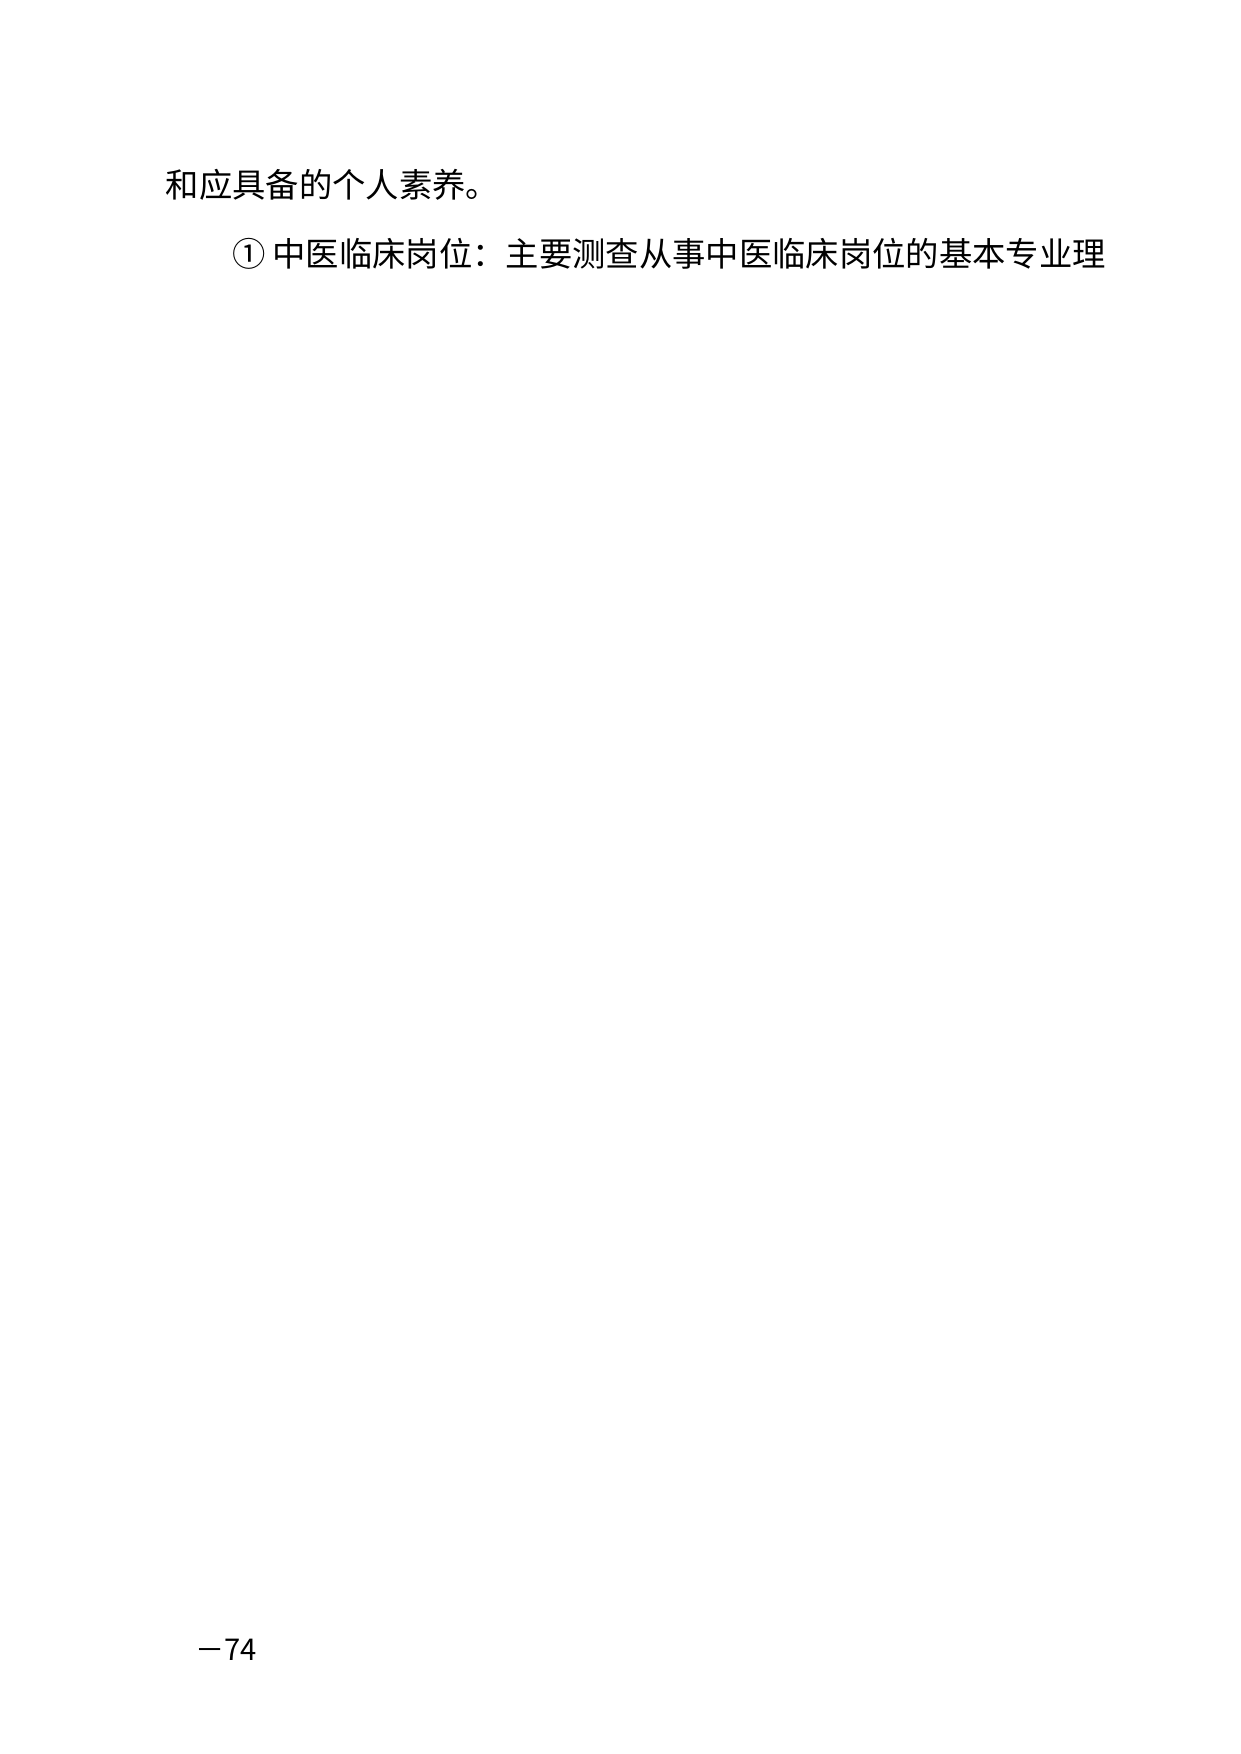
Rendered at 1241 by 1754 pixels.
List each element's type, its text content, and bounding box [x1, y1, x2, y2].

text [166, 158, 1111, 207]
text ①中医临床岗位：主要测查从事中医临床岗位的基本专业理 [232, 228, 1155, 276]
